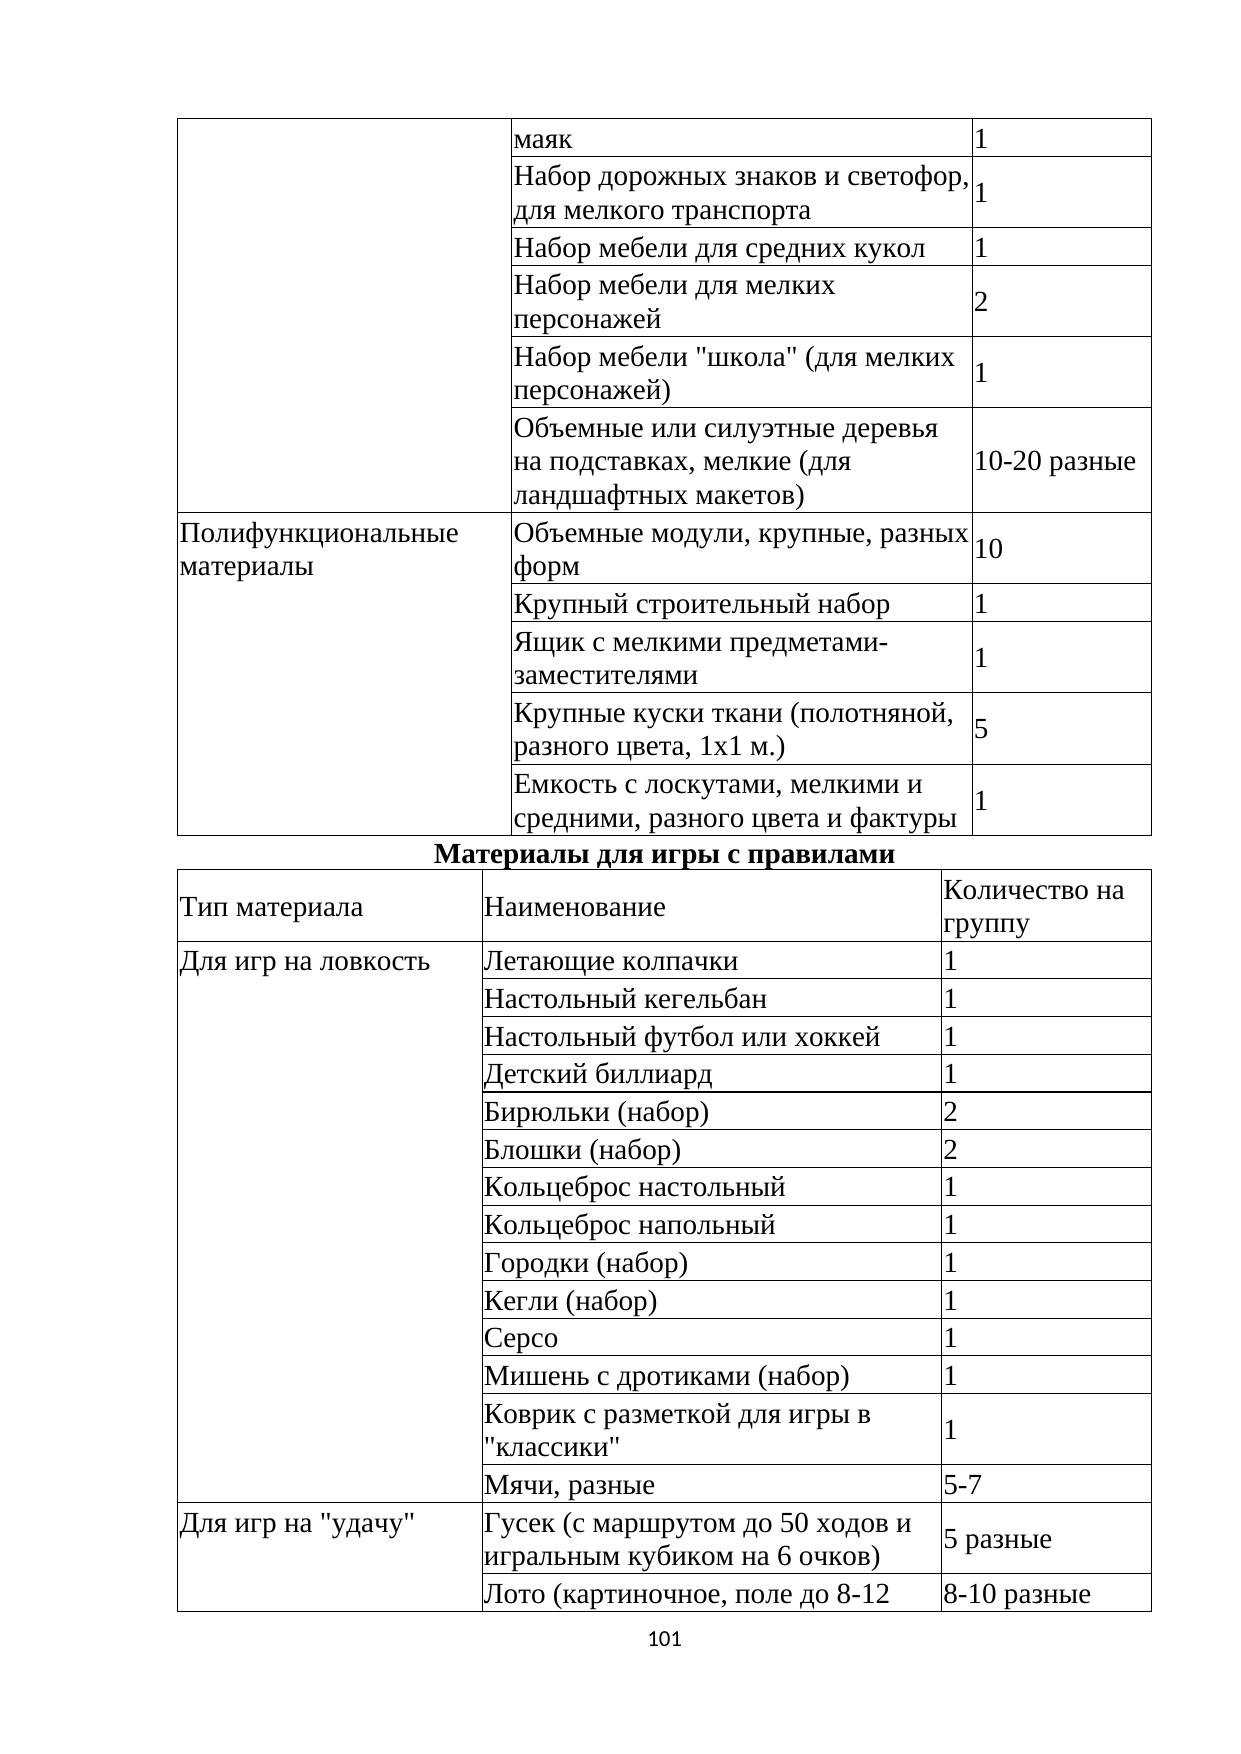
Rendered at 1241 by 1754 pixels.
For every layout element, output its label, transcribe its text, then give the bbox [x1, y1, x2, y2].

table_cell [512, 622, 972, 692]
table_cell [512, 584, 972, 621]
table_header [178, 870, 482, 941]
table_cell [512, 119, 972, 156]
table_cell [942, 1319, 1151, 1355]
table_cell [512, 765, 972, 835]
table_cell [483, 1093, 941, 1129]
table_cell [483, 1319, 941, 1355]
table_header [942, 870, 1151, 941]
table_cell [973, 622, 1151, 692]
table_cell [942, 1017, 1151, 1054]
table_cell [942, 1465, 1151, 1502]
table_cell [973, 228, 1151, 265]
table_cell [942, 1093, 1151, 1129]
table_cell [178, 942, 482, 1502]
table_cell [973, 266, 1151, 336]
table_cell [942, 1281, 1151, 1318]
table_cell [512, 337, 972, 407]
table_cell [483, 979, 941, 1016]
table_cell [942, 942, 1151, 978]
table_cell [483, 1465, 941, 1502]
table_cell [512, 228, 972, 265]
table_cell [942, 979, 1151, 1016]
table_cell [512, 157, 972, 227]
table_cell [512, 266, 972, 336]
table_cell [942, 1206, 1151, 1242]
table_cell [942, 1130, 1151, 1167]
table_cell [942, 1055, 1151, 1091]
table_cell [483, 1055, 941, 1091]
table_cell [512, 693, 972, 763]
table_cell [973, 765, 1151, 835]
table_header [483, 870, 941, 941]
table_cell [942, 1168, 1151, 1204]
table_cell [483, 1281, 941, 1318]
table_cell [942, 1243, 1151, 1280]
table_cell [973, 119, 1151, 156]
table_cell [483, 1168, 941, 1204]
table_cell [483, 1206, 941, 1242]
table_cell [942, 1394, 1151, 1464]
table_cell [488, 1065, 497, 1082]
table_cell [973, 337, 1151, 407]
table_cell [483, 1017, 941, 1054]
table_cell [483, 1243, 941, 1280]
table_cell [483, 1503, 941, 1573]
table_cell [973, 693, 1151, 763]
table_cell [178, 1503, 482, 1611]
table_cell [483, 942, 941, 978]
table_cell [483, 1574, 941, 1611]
text Материалы для игры с правилами [177, 836, 1152, 869]
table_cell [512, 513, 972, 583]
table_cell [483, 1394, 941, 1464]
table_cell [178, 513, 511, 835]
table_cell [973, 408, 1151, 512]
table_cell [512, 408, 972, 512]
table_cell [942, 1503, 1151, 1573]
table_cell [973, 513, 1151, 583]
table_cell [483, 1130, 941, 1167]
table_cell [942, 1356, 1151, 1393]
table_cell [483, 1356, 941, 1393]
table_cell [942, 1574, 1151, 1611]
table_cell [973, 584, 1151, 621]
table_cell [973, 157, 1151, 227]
